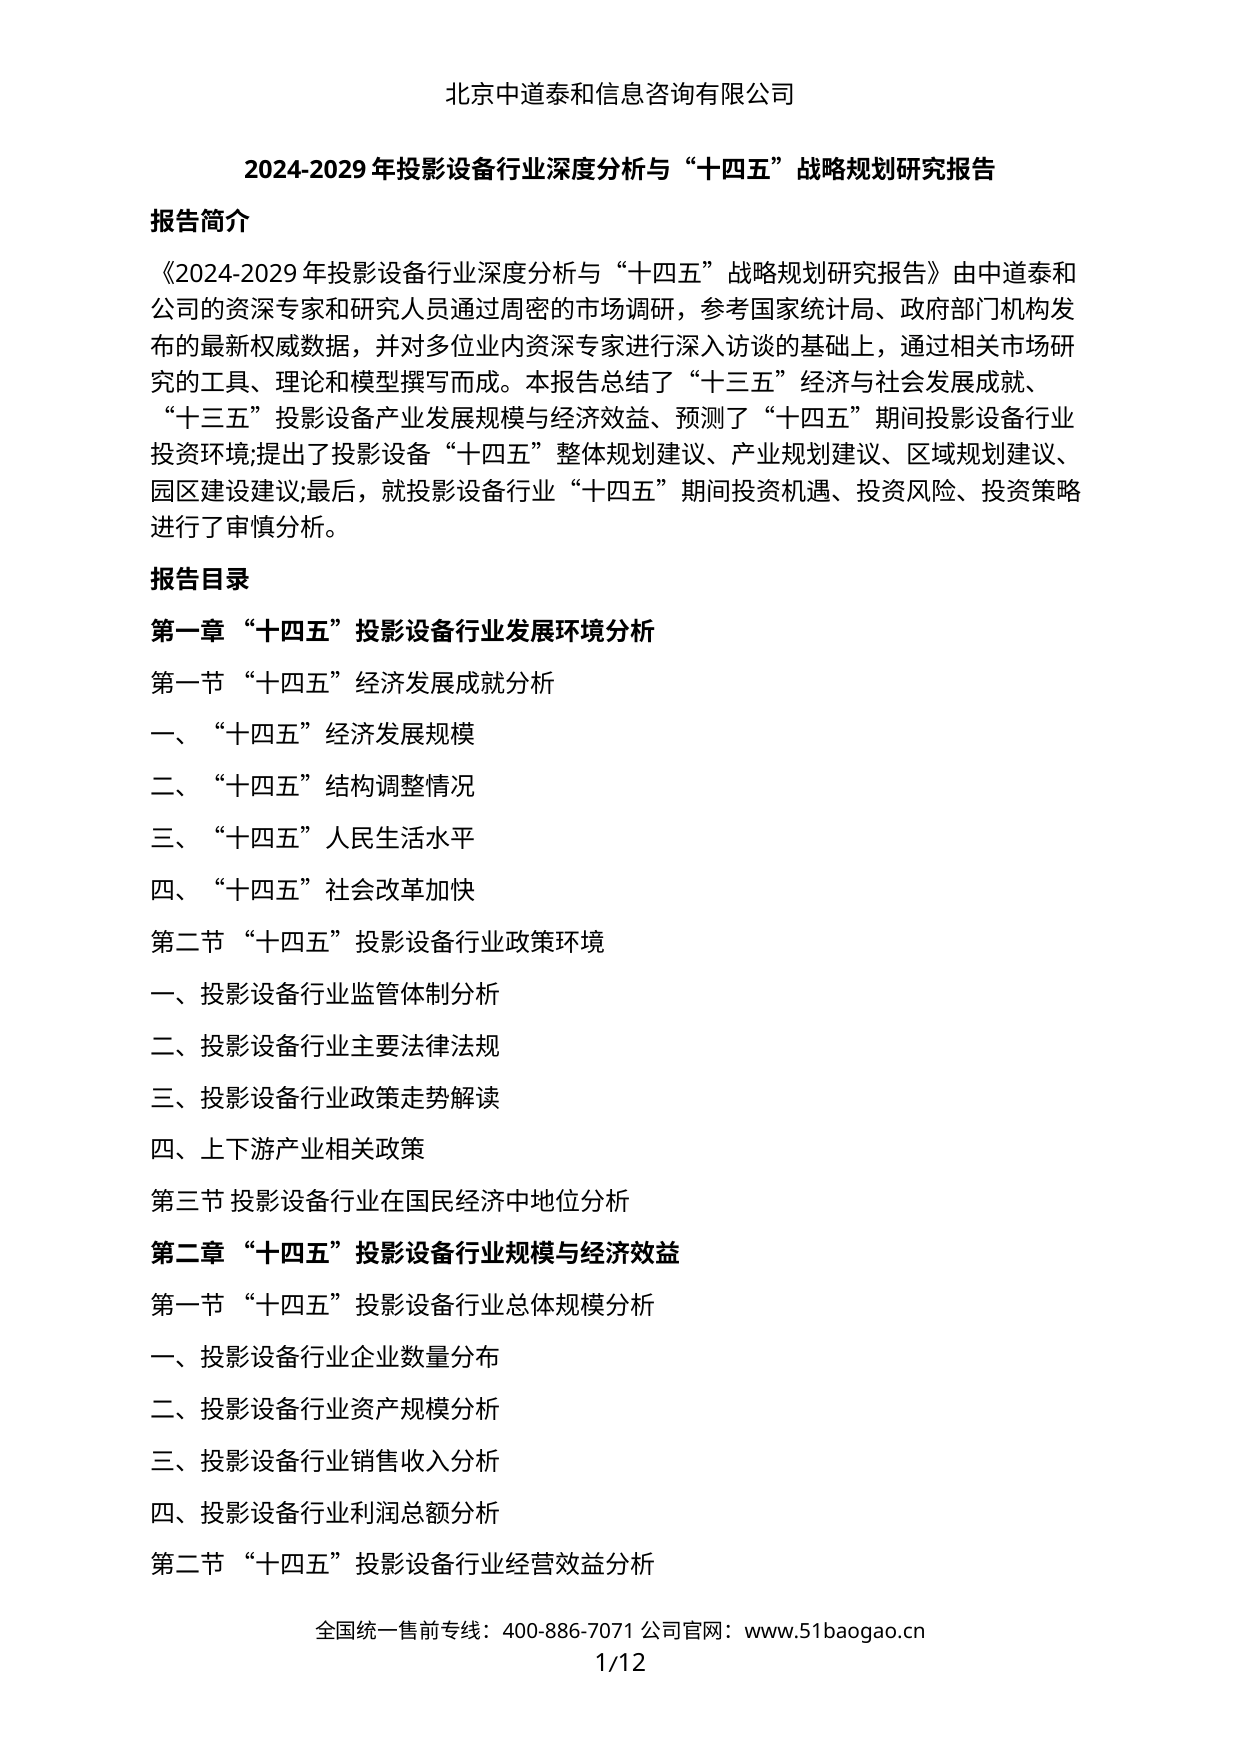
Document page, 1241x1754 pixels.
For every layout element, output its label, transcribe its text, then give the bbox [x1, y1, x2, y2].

text 四、投影设备行业利润总额分析 [150, 1493, 1090, 1529]
text 第一节 “十四五”经济发展成就分析 [150, 663, 1090, 699]
text 四、“十四五”社会改革加快 [150, 871, 1090, 907]
text 二、投影设备行业资产规模分析 [150, 1389, 1090, 1426]
text 2024-2029年投影设备行业深度分析与“十四五”战略规划研究报告 [150, 150, 1090, 186]
text 第一节 “十四五”投影设备行业总体规模分析 [150, 1286, 1090, 1322]
text 一、“十四五”经济发展规模 [150, 715, 1090, 751]
text 二、“十四五”结构调整情况 [150, 767, 1090, 803]
text 第一章 “十四五”投影设备行业发展环境分析 [150, 611, 1090, 647]
text 第三节 投影设备行业在国民经济中地位分析 [150, 1182, 1090, 1218]
text 一、投影设备行业企业数量分布 [150, 1337, 1090, 1374]
text 报告目录 [150, 559, 1090, 596]
text 报告简介 [150, 202, 1090, 238]
text 第二节 “十四五”投影设备行业政策环境 [150, 922, 1090, 959]
text 第二节 “十四五”投影设备行业经营效益分析 [150, 1545, 1090, 1581]
text 第二章 “十四五”投影设备行业规模与经济效益 [150, 1234, 1090, 1270]
text 二、投影设备行业主要法律法规 [150, 1026, 1090, 1062]
text 《2024-2029年投影设备行业深度分析与“十四五”战略规划研究报告》由中道泰和公司的资深专家和研究人员通过周密的市场调研，参考国家统计局、政府部门机构发布的最新权威数据，并对多位业内资深专家进行深入访谈的基础上，通过相关市场研究的工具、理论和模型撰写而成。本报告总结了“十三五”经济与社会发展成就、“十三五”投影设备产业发展规模与经济效益、预测了“十四五”期间投影设备行业投资环境;提出了投影设备“十四五”整体规划建议、产业规划建议、区域规划建议、园区建设建议;最后，就投影设备行业“十四五”期间投资机遇、投资风险、投资策略进行了审慎分析。 [150, 254, 1090, 544]
text 三、投影设备行业销售收入分析 [150, 1441, 1090, 1477]
text 三、投影设备行业政策走势解读 [150, 1078, 1090, 1114]
text 一、投影设备行业监管体制分析 [150, 974, 1090, 1011]
text 四、上下游产业相关政策 [150, 1130, 1090, 1166]
text 三、“十四五”人民生活水平 [150, 819, 1090, 855]
